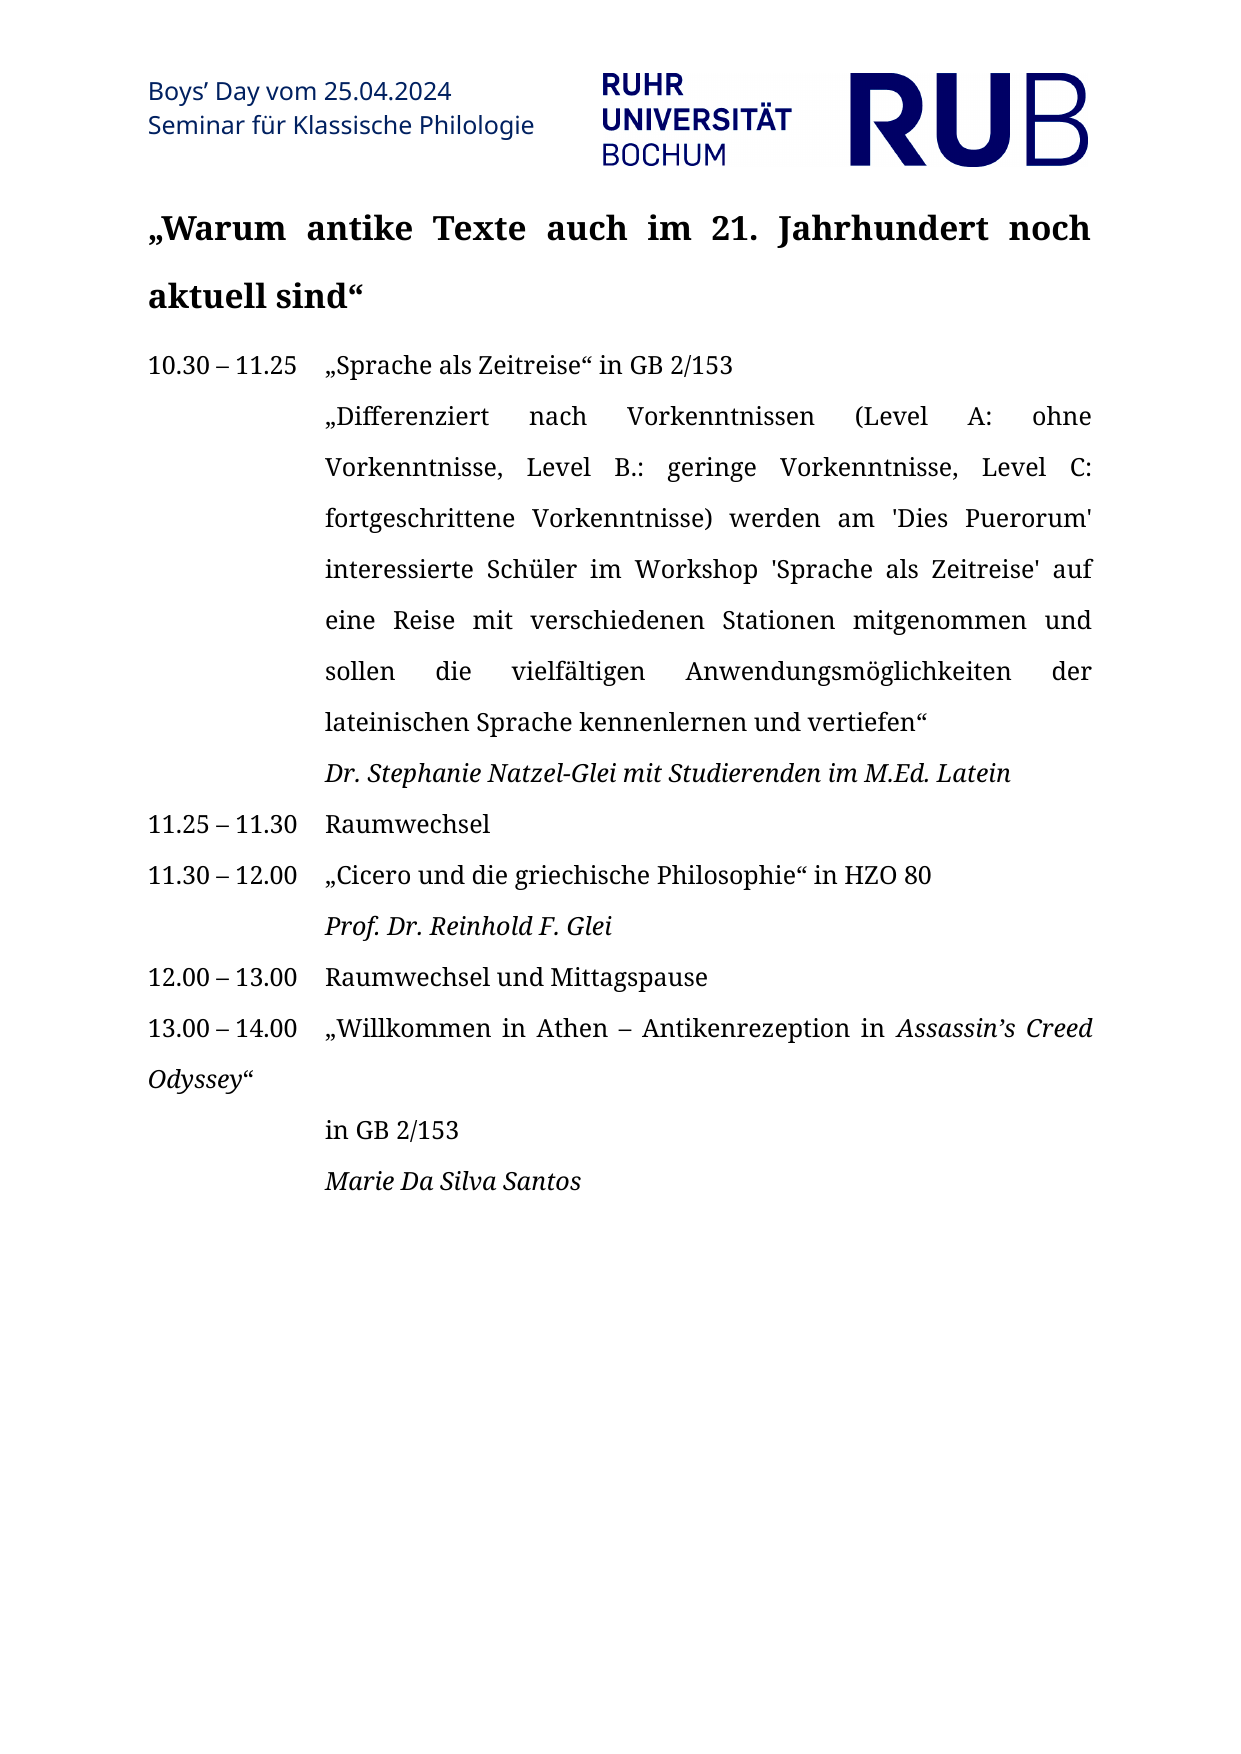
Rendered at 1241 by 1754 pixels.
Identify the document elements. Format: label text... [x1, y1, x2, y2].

text 12.00 – 13.00 Raumwechsel und Mittagspause [148, 960, 1093, 994]
text 10.30 – 11.25 „Sprache als Zeitreise“ in GB 2/153 [148, 347, 1093, 381]
subtitle „Warum antike Texte auch im 21. Jahrhundert noch aktuell sind“ [148, 205, 1093, 318]
text „Differenziert nach Vorkenntnissen (Level A: ohne Vorkenntnisse, Level B.: geringe Vorkenntnisse, Level C: fortgeschrittene Vorkenntnisse) werden am 'Dies Puerorum' interessierte Schüler im Workshop 'Sprache als Zeitreise' auf eine Reise mit verschiedenen Stationen mitgenommen und sollen die vielfältigen Anwendungsmöglichkeiten der lateinischen Sprache kennenlernen und vertiefen“ [148, 398, 1093, 739]
text Marie Da Silva Santos [148, 1164, 1093, 1198]
text 11.25 – 11.30 Raumwechsel [148, 807, 1093, 841]
text in GB 2/153 [148, 1113, 1093, 1147]
picture [603, 73, 1088, 167]
text Prof. Dr. Reinhold F. Glei [148, 909, 1093, 943]
text 11.30 – 12.00 „Cicero und die griechische Philosophie“ in HZO 80 [148, 858, 1093, 892]
text Dr. Stephanie Natzel-Glei mit Studierenden im M.Ed. Latein [148, 756, 1093, 790]
text 13.00 – 14.00 „Willkommen in Athen – Antikenrezeption in Assassin’s Creed Odyssey“ [148, 1011, 1093, 1096]
